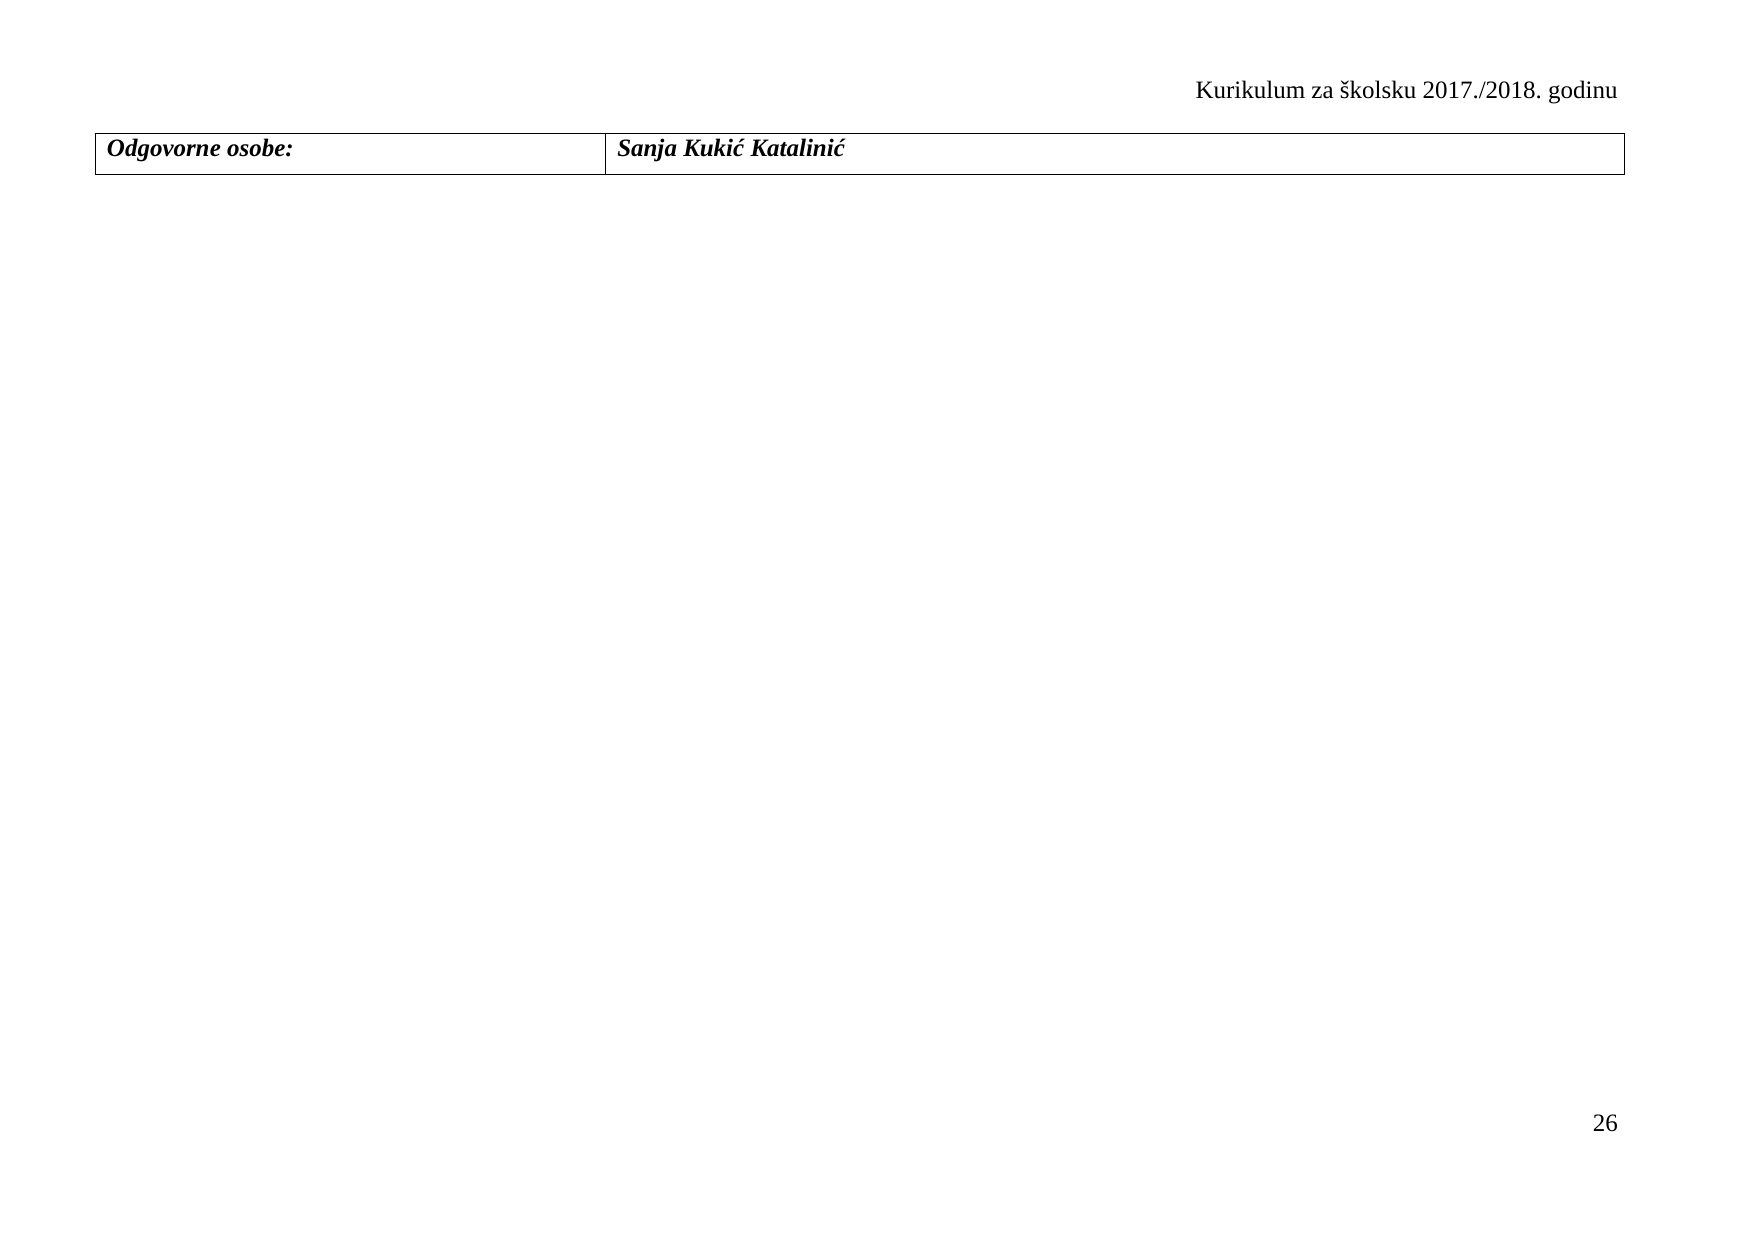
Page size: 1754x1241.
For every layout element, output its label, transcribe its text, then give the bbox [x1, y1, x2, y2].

table_cell Sanja Kukić Katalinić [606, 134, 1624, 174]
table_cell Odgovorne osobe: [96, 134, 605, 174]
